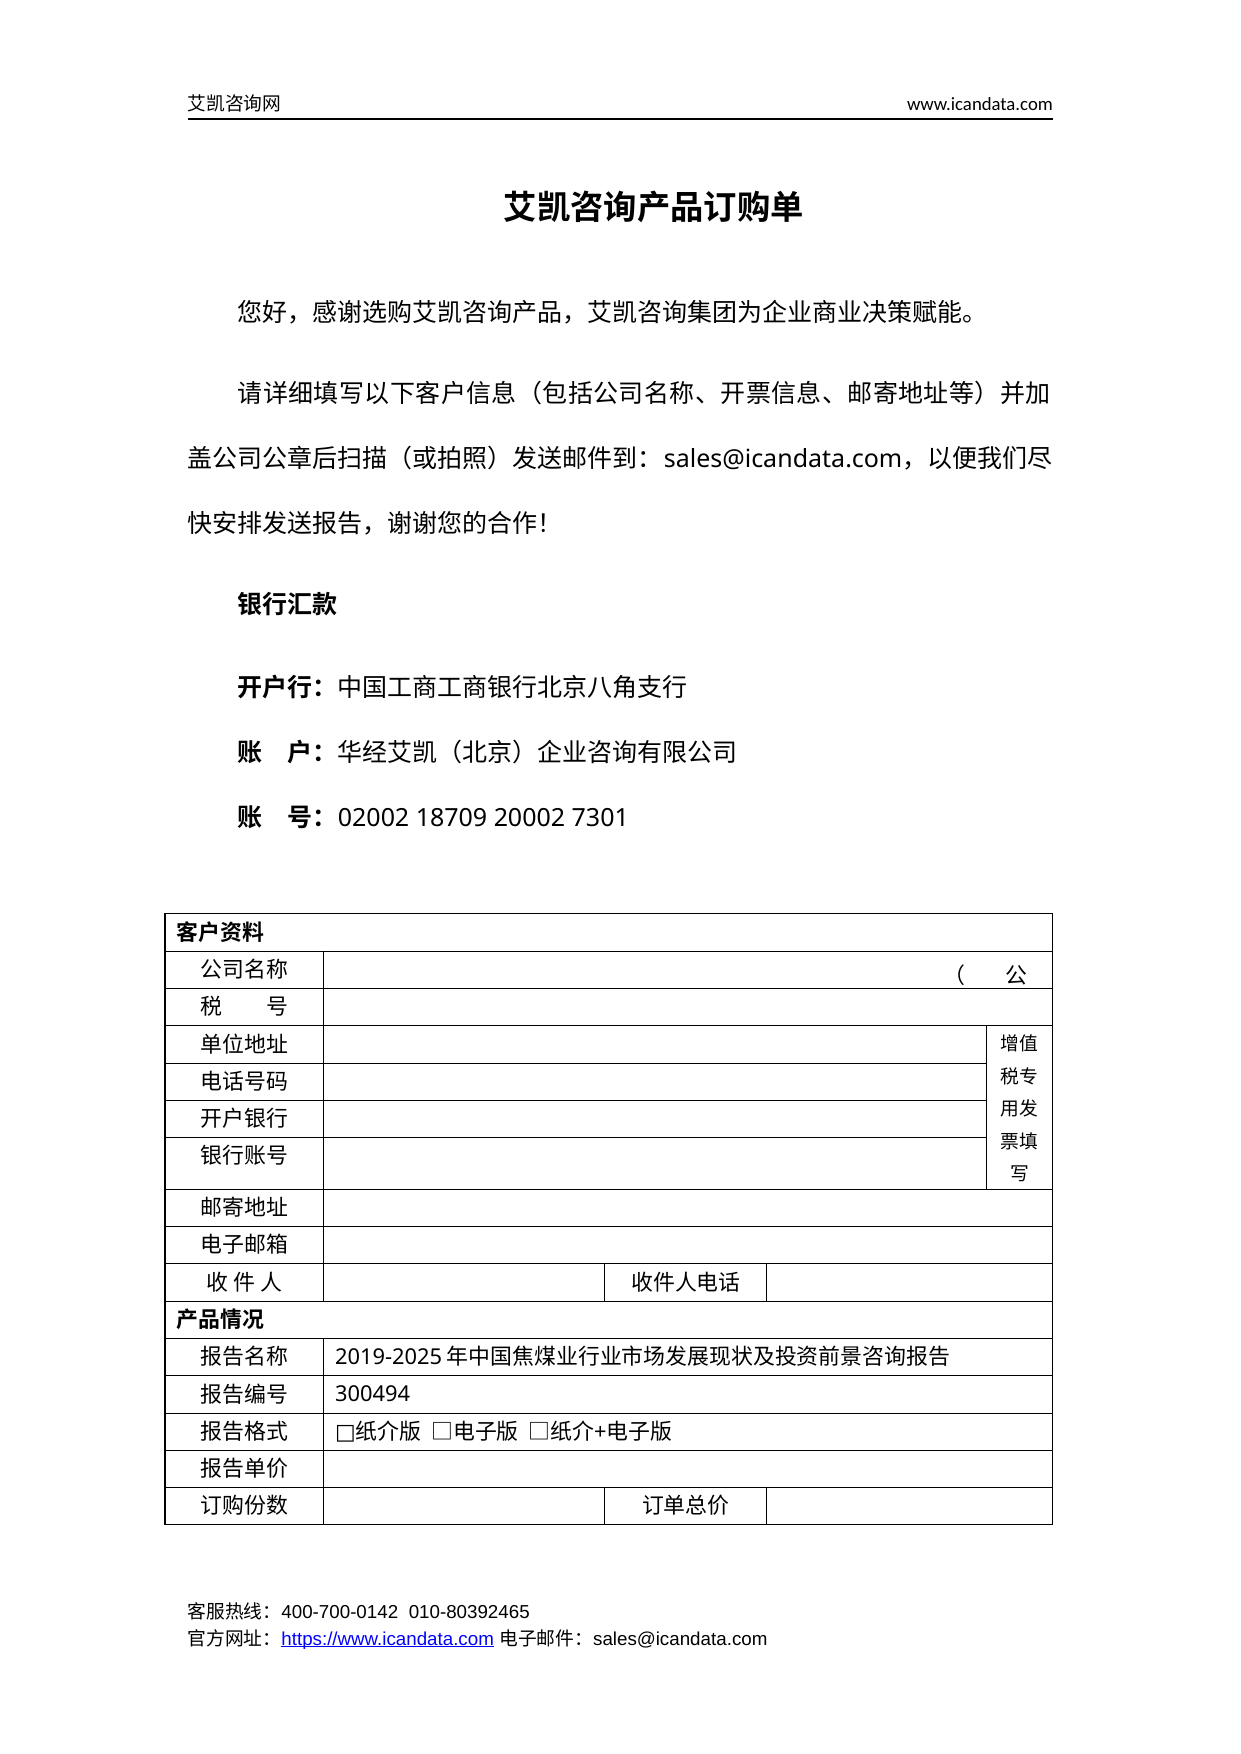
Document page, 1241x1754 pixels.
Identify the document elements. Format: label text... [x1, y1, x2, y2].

table_cell 增值税专用发票填写 [987, 1026, 1052, 1189]
text 请详细填写以下客户信息（包括公司名称、开票信息、邮寄地址等）并加盖公司公章后扫描（或拍照）发送邮件到：sales@icandata.com，以便我们尽快安排发送报告，谢谢您的合作！ [187, 359, 1053, 554]
table_cell 银行账号 [166, 1138, 323, 1189]
table_header 客户资料 [166, 914, 1052, 951]
table_cell [324, 1101, 986, 1137]
table_cell [324, 989, 1052, 1025]
table_cell □纸介版 □电子版 □纸介+电子版 [324, 1414, 1052, 1450]
table_cell 电话号码 [166, 1064, 323, 1100]
table_cell 税 号 [166, 989, 323, 1025]
table_cell [324, 1064, 986, 1100]
table_cell 收件人电话 [605, 1264, 766, 1301]
table_cell 报告编号 [166, 1376, 323, 1412]
table_cell [324, 1190, 1052, 1226]
table_cell 2019-2025年中国焦煤业行业市场发展现状及投资前景咨询报告 [324, 1339, 1052, 1375]
table_cell [324, 1138, 986, 1189]
table_cell 单位地址 [166, 1026, 323, 1062]
table_cell 报告单价 [166, 1451, 323, 1487]
table_cell 报告名称 [166, 1339, 323, 1375]
text 您好，感谢选购艾凯咨询产品，艾凯咨询集团为企业商业决策赋能。 [187, 278, 1053, 343]
table_cell 订购份数 [166, 1488, 323, 1524]
table_cell [324, 952, 1052, 988]
table_cell 公司名称 [166, 952, 323, 988]
text 账 号：02002 18709 20002 7301 [187, 783, 1053, 848]
table_cell [767, 1264, 1052, 1301]
table_cell 电子邮箱 [166, 1227, 323, 1263]
table_cell 产品情况 [166, 1302, 1052, 1338]
table_cell [324, 1451, 1052, 1487]
table_cell [324, 1026, 986, 1062]
text 银行汇款 [187, 570, 1053, 635]
text 艾凯咨询产品订购单 [187, 172, 1053, 237]
table_cell 邮寄地址 [166, 1190, 323, 1226]
table_cell 报告格式 [166, 1414, 323, 1450]
table_cell [324, 1264, 604, 1301]
table_cell 开户银行 [166, 1101, 323, 1137]
table_cell 300494 [324, 1376, 1052, 1412]
table_cell [324, 1227, 1052, 1263]
table_cell [324, 1488, 604, 1524]
table_cell 收 件 人 [166, 1264, 323, 1301]
text 开户行：中国工商工商银行北京八角支行 [187, 653, 1053, 718]
table_cell 订单总价 [605, 1488, 766, 1524]
table_cell [767, 1488, 1052, 1524]
text 账 户：华经艾凯（北京）企业咨询有限公司 [187, 718, 1053, 783]
